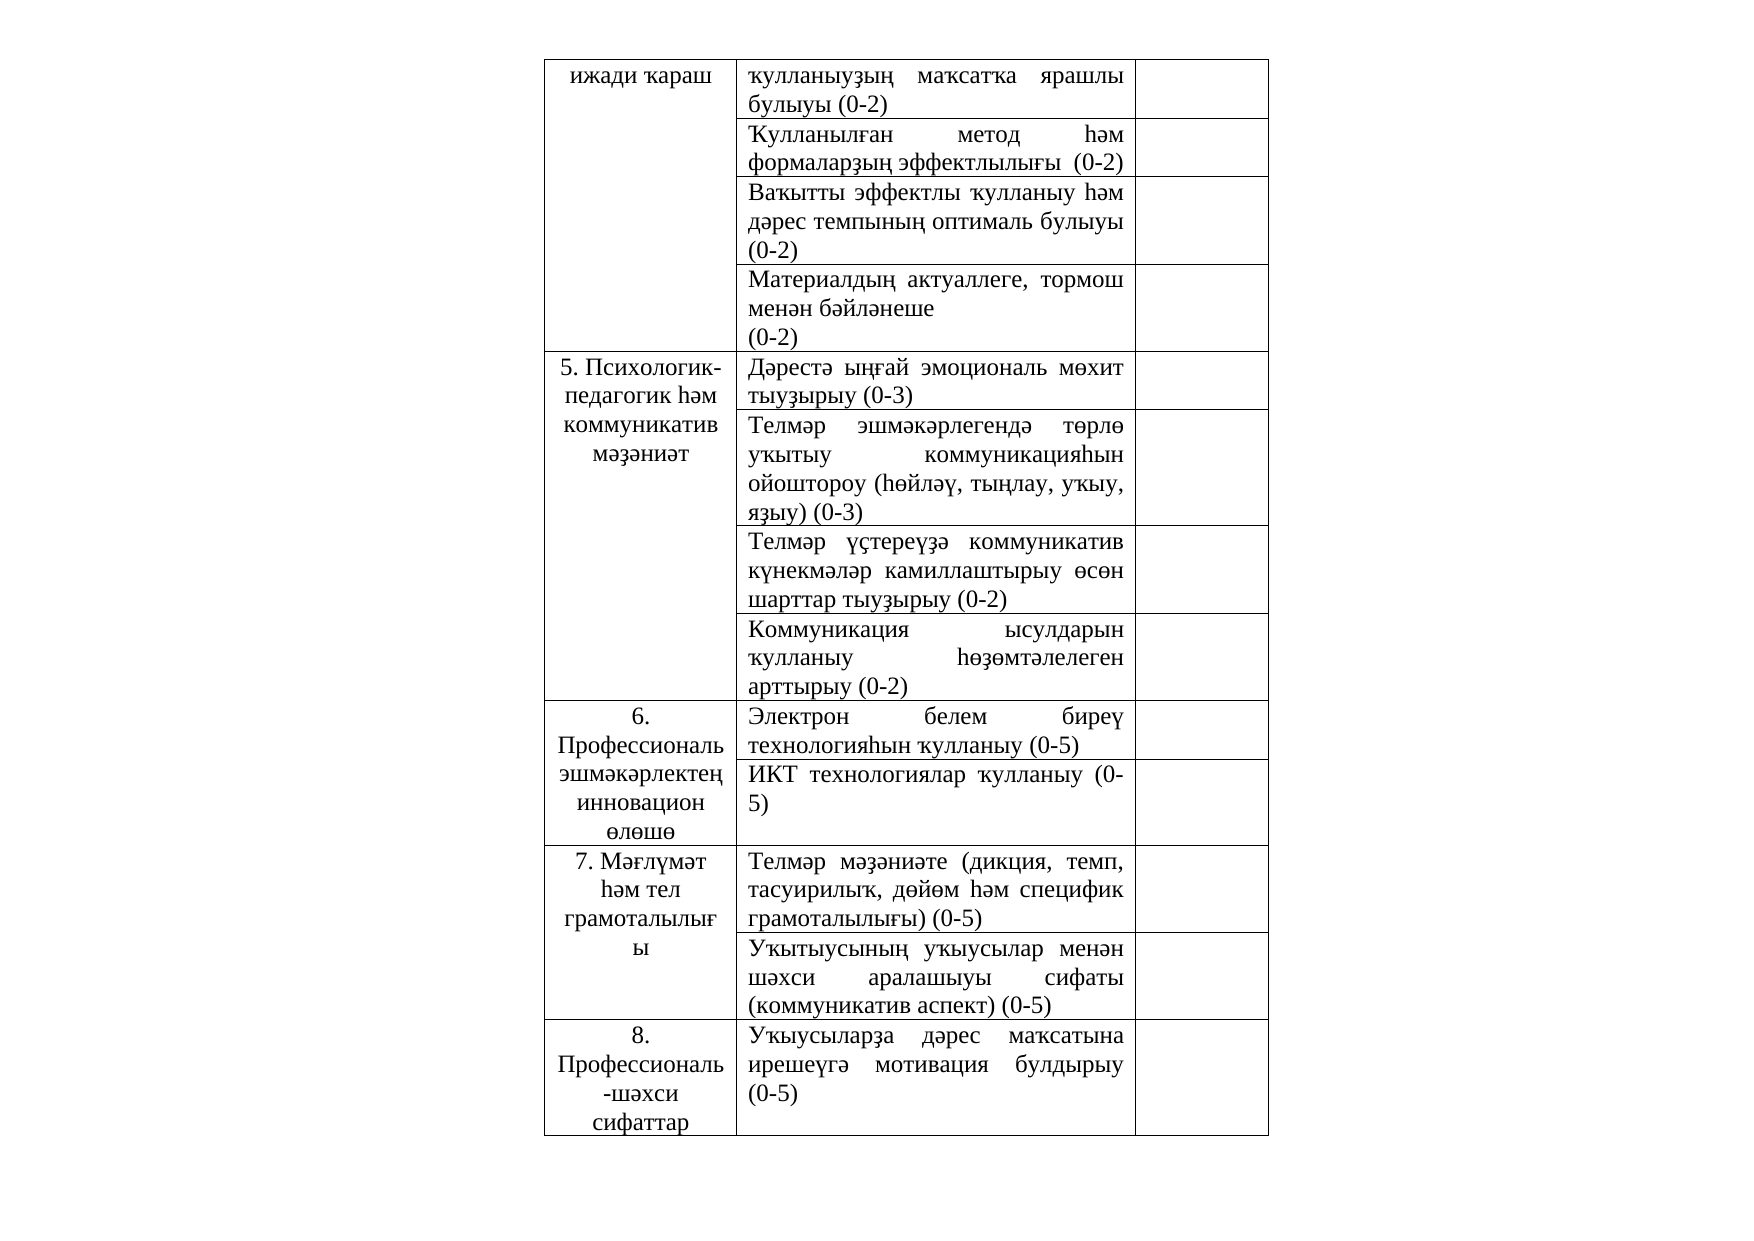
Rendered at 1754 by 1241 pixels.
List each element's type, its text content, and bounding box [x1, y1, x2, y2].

table_cell [1136, 933, 1268, 1019]
table_cell [1136, 410, 1268, 525]
table_cell [1136, 846, 1268, 932]
table_cell Дәрестә ыңғай эмоциональ мөхит тыуҙырыу (0-3) [737, 352, 1135, 409]
table_cell [1136, 119, 1268, 176]
table_cell Ваҡытты эффектлы ҡулланыу һәм дәрес темпының оптималь булыуы (0-2) [737, 177, 1135, 263]
table_cell [1136, 614, 1268, 700]
table_cell Телмәр үҫтереүҙә коммуникатив күнекмәләр камиллаштырыу өсөн шарттар тыуҙырыу (0-2) [737, 526, 1135, 613]
table_cell [1136, 760, 1268, 845]
table_cell 5. Психологик-педагогик һәм коммуникатив мәҙәниәт [545, 352, 736, 700]
table_cell [1136, 352, 1268, 409]
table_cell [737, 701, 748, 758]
table_cell 6. Профессиональ эшмәкәрлектең инновацион өлөшө [545, 701, 736, 845]
table_cell Уҡытыусының уҡыусылар менән шәхси аралашыуы сифаты (коммуникатив аспект) (0-5) [737, 933, 1135, 1019]
table_cell [1136, 265, 1268, 351]
table_cell [1136, 701, 1268, 758]
table_cell [1136, 526, 1268, 613]
table_cell ИКТ технологиялар ҡулланыу (0-5) [737, 760, 1135, 845]
table_cell 7. Мәғлүмәт һәм тел грамоталылығы [545, 846, 736, 1019]
table_cell Телмәр мәҙәниәте (дикция, темп, тасуирилыҡ, дөйөм һәм специфик грамоталылығы) (0-5) [737, 846, 1135, 932]
table_cell Электрон белем биреү технологияһын ҡулланыу (0-5) [1079, 701, 1135, 758]
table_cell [737, 60, 1135, 118]
table_cell Коммуникация ысулдарын ҡулланыу һөҙөмтәлелеген арттырыу (0-2) [737, 614, 1135, 700]
table_cell [1136, 177, 1268, 263]
table_cell Ҡулланылған метод һәм формаларҙың эффектлылығы (0-2) [737, 119, 1135, 176]
table_cell Материалдың актуаллеге, тормош менән бәйләнеше (0-2) [737, 265, 1135, 351]
table_cell Уҡыусыларҙа дәрес маҡсатына ирешеүгә мотивация булдырыу (0-5) [737, 1020, 1135, 1135]
table_cell [1136, 1020, 1268, 1135]
table_cell 8. Профессиональ-шәхси сифаттар [545, 1020, 736, 1135]
table_cell Телмәр эшмәкәрлегендә төрлө уҡытыу коммуникацияһын ойоштороу (һөйләү, тыңлау, уҡыу, яҙыу) (0-3) [737, 410, 1135, 525]
table_cell [1136, 60, 1268, 118]
